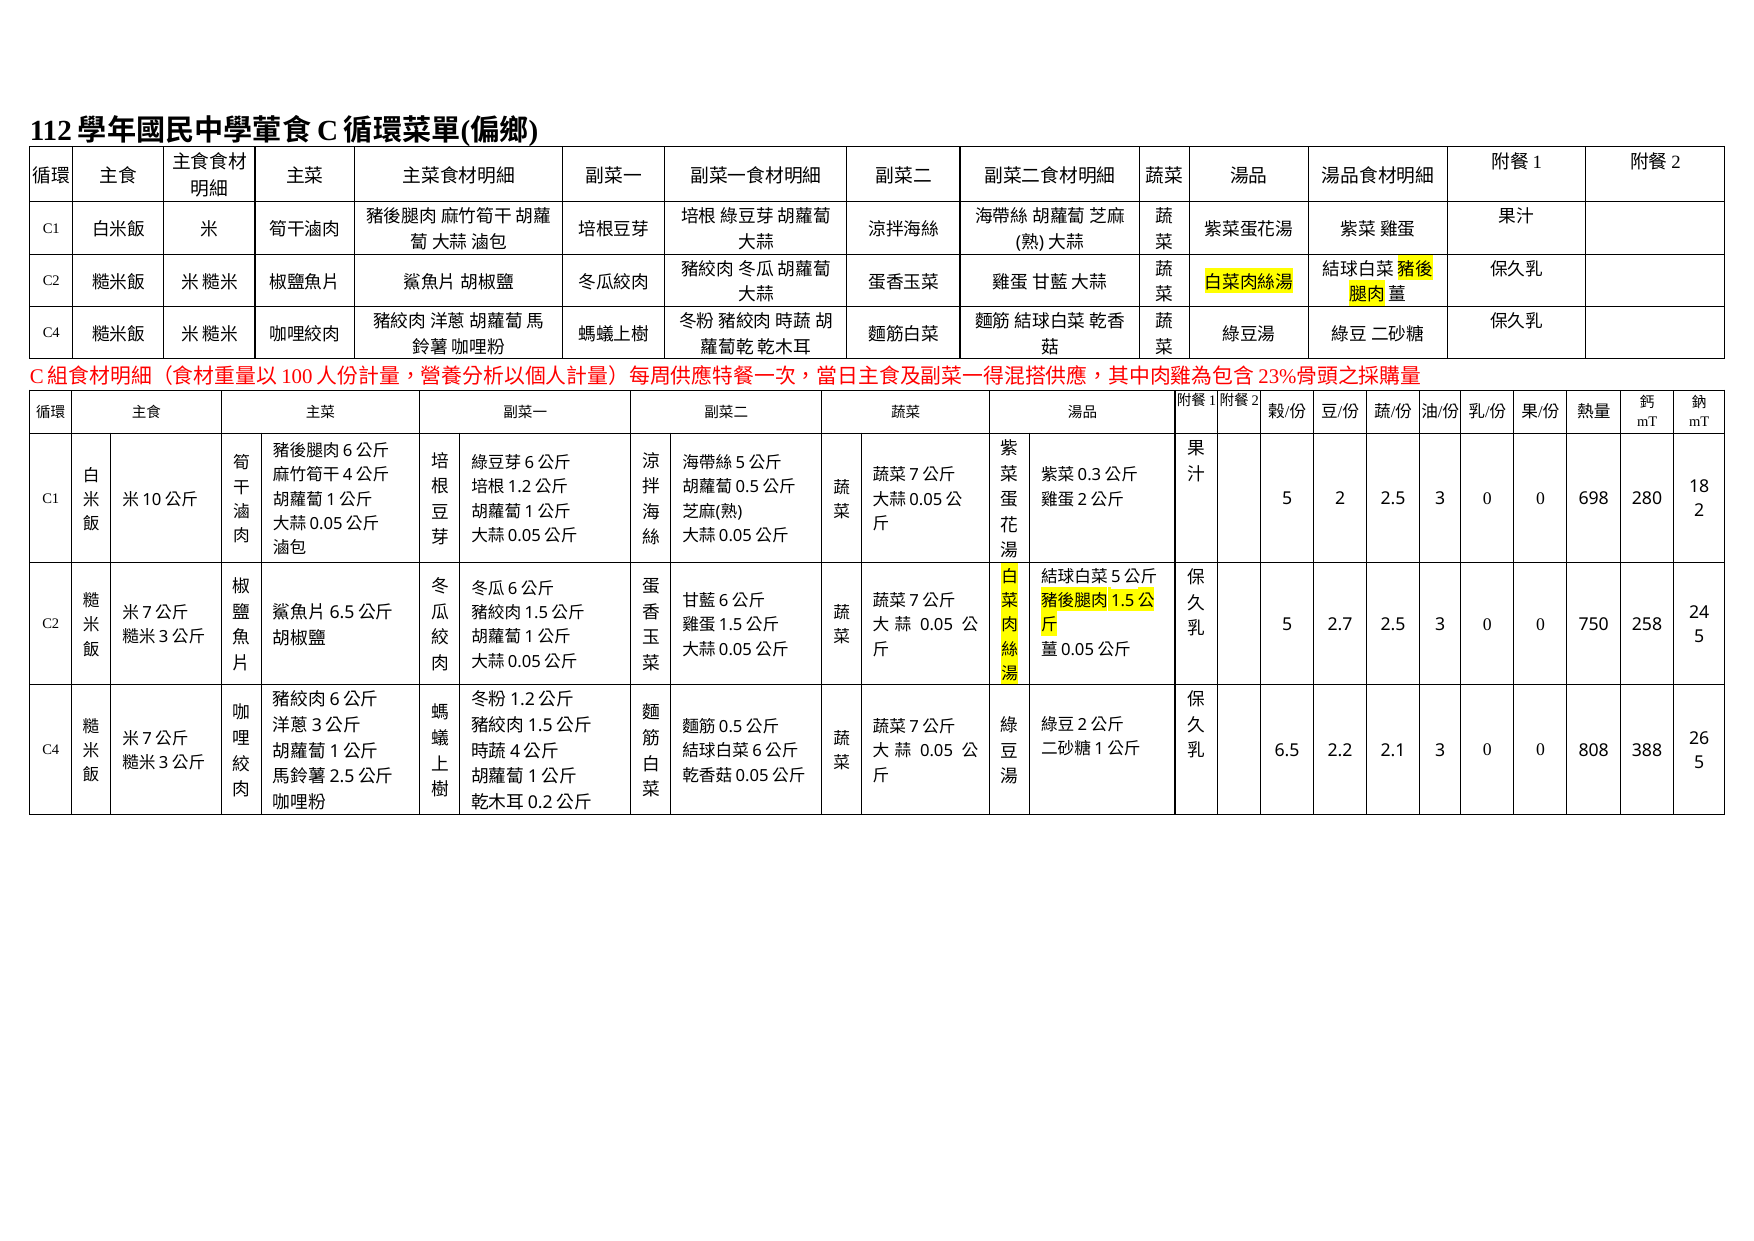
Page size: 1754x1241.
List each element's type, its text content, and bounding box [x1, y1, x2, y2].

table_header 副菜二 [847, 147, 959, 201]
table_cell 培根豆芽 [420, 434, 459, 562]
table_cell 冬粉1.2公斤 豬絞肉1.5公斤 時蔬4公斤 胡蘿蔔1公斤 乾木耳0.2公斤 [460, 685, 630, 814]
table_cell 蔬菜 [822, 434, 861, 562]
table_cell 280 [1621, 434, 1673, 562]
table_cell 豬絞肉6公斤 洋蔥3公斤 胡蘿蔔1公斤 馬鈴薯2.5公斤 咖哩粉 [262, 685, 419, 814]
table_header 蔬菜 [1140, 147, 1189, 201]
table_header 湯品食材明細 [1309, 147, 1447, 201]
table_cell 冬瓜6公斤 豬絞肉1.5公斤 胡蘿蔔1公斤 大蒜0.05公斤 [460, 563, 630, 684]
table_header 湯品 [990, 391, 1174, 433]
table_cell 白米飯 [73, 202, 163, 254]
table_cell 冬瓜絞肉 [420, 563, 459, 684]
table_header 循環 [30, 147, 72, 201]
table_cell 咖哩絞肉 [256, 307, 354, 358]
table_cell 蔬菜 [1140, 255, 1189, 306]
table_cell 紫菜蛋花湯 [1190, 202, 1308, 254]
table_cell 紫菜 雞蛋 [1309, 202, 1447, 254]
table_cell C1 [30, 434, 71, 562]
table_cell 5 [1261, 563, 1313, 684]
table_header 副菜一 [563, 147, 664, 201]
table_header 豆/份 [1314, 391, 1366, 433]
table_cell 麵筋白菜 [847, 307, 959, 358]
table_cell 2.5 [1367, 434, 1419, 562]
table_cell 3 [1420, 563, 1460, 684]
table_cell [1218, 563, 1260, 684]
table_cell 鯊魚片6.5公斤 胡椒鹽 [262, 563, 419, 684]
table_cell 綠豆芽6公斤 培根1.2公斤 胡蘿蔔1公斤 大蒜0.05公斤 [460, 434, 630, 562]
table_header 附餐2 [1586, 147, 1724, 201]
table_cell 2.5 [1367, 563, 1419, 684]
table_header 副菜一 [420, 391, 630, 433]
table_header 主食食材明細 [164, 147, 254, 201]
table_header 主菜食材明細 [355, 147, 562, 201]
table_cell 綠豆湯 [1190, 307, 1308, 358]
table_cell 保久乳 [1176, 685, 1217, 814]
table_cell 紫菜0.3公斤 雞蛋2公斤 [1030, 434, 1174, 562]
table_cell 蔬菜 [1140, 202, 1189, 254]
table_cell 海帶絲5公斤 胡蘿蔔0.5公斤 芝麻(熟) 大蒜0.05公斤 [671, 434, 821, 562]
table_cell 雞蛋 甘藍 大蒜 [961, 255, 1139, 306]
table_cell 245 [1674, 563, 1724, 684]
table_header 果/份 [1514, 391, 1566, 433]
table_cell 2.1 [1367, 685, 1419, 814]
table_cell 6.5 [1261, 685, 1313, 814]
table_cell 培根 綠豆芽 胡蘿蔔 大蒜 [665, 202, 846, 254]
table_cell C4 [30, 685, 71, 814]
table_header 湯品 [1190, 147, 1308, 201]
table_cell C2 [30, 563, 71, 684]
table_header 蔬菜 [822, 391, 989, 433]
table_cell 糙米飯 [73, 255, 163, 306]
table_cell 0 [1461, 685, 1513, 814]
table_header 副菜一食材明細 [665, 147, 846, 201]
table_cell 米 糙米 [164, 255, 254, 306]
table_cell 綠豆 二砂糖 [1309, 307, 1447, 358]
table_header 鈣 mT [1621, 391, 1673, 433]
table_header 主食 [72, 391, 221, 433]
table_cell 2.2 [1314, 685, 1366, 814]
table_cell 米7公斤 糙米3公斤 [111, 685, 221, 814]
table_cell 0 [1514, 563, 1566, 684]
table_cell 保久乳 [1176, 563, 1217, 684]
table_cell 3 [1420, 685, 1460, 814]
table_cell 冬粉 豬絞肉 時蔬 胡蘿蔔乾 乾木耳 [665, 307, 846, 358]
table_cell 椒鹽魚片 [222, 563, 261, 684]
table_cell 保久乳 [1448, 307, 1585, 358]
table_cell 糙米飯 [72, 685, 110, 814]
table_cell 0 [1461, 434, 1513, 562]
text C組食材明細（食材重量以100人份計量，營養分析以個人計量）每周供應特餐一次，當日主食及副菜一得混搭供應，其中肉雞為包含23%骨頭之採購量 [29, 359, 1724, 389]
table_cell 咖哩絞肉 [222, 685, 261, 814]
table_header 榖/份 [1261, 391, 1313, 433]
table_cell 結球白菜5公斤 豬後腿肉1.5公斤 薑0.05公斤 [1030, 563, 1174, 684]
table_cell 388 [1621, 685, 1673, 814]
text 112學年國民中學葷食C循環菜單(偏鄉) [29, 117, 1737, 146]
table_cell 豬後腿肉6公斤 麻竹筍干4公斤 胡蘿蔔1公斤 大蒜0.05公斤 滷包 [262, 434, 419, 562]
table_header 乳/份 [1461, 391, 1513, 433]
table_cell 米 [164, 202, 254, 254]
table_cell 808 [1567, 685, 1620, 814]
table_cell 蔬菜7公斤 大蒜0.05公斤 [862, 563, 989, 684]
table_cell 筍干滷肉 [256, 202, 354, 254]
table_cell 筍干滷肉 [222, 434, 261, 562]
table_cell 米7公斤 糙米3公斤 [111, 563, 221, 684]
table_cell 2 [1314, 434, 1366, 562]
table_cell 米10公斤 [111, 434, 221, 562]
table_cell 蔬菜 [822, 563, 861, 684]
table_cell 蔬菜 [1140, 307, 1189, 358]
table_cell 糙米飯 [72, 563, 110, 684]
table_cell 鯊魚片 胡椒鹽 [355, 255, 562, 306]
table_header 循環 [30, 391, 71, 433]
table_cell 紫菜蛋花湯 [990, 434, 1029, 562]
table_cell [1218, 434, 1260, 562]
table_cell 培根豆芽 [563, 202, 664, 254]
table_cell 182 [1674, 434, 1724, 562]
table_cell [1586, 255, 1724, 306]
table_header 附餐1 [1448, 147, 1585, 201]
table_cell 蛋香玉菜 [847, 255, 959, 306]
table_header 主菜 [222, 391, 419, 433]
table_cell 豬絞肉 冬瓜 胡蘿蔔 大蒜 [665, 255, 846, 306]
table_cell 0 [1461, 563, 1513, 684]
table_cell 綠豆2公斤 二砂糖1公斤 [1030, 685, 1174, 814]
table_cell 果汁 [1176, 434, 1217, 562]
table_cell 螞蟻上樹 [420, 685, 459, 814]
table_header 油/份 [1420, 391, 1460, 433]
table_cell 果汁 [1448, 202, 1585, 254]
table_header 鈉 mT [1674, 391, 1724, 433]
table_cell 豬絞肉 洋蔥 胡蘿蔔 馬鈴薯 咖哩粉 [355, 307, 562, 358]
table_header 附餐2 [1218, 391, 1260, 433]
table_cell 麵筋0.5公斤 結球白菜6公斤 乾香菇0.05公斤 [671, 685, 821, 814]
table_cell 保久乳 [1448, 255, 1585, 306]
table_cell 椒鹽魚片 [256, 255, 354, 306]
table_cell [1586, 307, 1724, 358]
table_cell C2 [30, 255, 72, 306]
table_cell C1 [30, 202, 72, 254]
table_cell 豬後腿肉 麻竹筍干 胡蘿蔔 大蒜 滷包 [355, 202, 562, 254]
table_cell 麵筋白菜 [631, 685, 670, 814]
table_cell 麵筋 結球白菜 乾香菇 [961, 307, 1139, 358]
table_cell 蔬菜7公斤 大蒜0.05公斤 [862, 685, 989, 814]
table_cell 蔬菜 [822, 685, 861, 814]
table_cell 0 [1514, 434, 1566, 562]
table_cell 蛋香玉菜 [631, 563, 670, 684]
table_header 附餐1 [1176, 391, 1217, 433]
table_header 副菜二食材明細 [961, 147, 1139, 201]
table_cell 綠豆湯 [990, 685, 1029, 814]
table_cell 糙米飯 [73, 307, 163, 358]
table_cell [1586, 202, 1724, 254]
table_cell 0 [1514, 685, 1566, 814]
table_cell 米 糙米 [164, 307, 254, 358]
table_header 熱量 [1567, 391, 1620, 433]
table_cell 258 [1621, 563, 1673, 684]
table_cell 涼拌海絲 [847, 202, 959, 254]
table_header 副菜二 [631, 391, 821, 433]
table_cell 3 [1420, 434, 1460, 562]
table_cell 結球白菜 豬後腿肉 薑 [1309, 255, 1447, 306]
table_cell 5 [1261, 434, 1313, 562]
table_cell 2.7 [1314, 563, 1366, 684]
table_cell 750 [1567, 563, 1620, 684]
table_header 蔬/份 [1367, 391, 1419, 433]
table_cell 698 [1567, 434, 1620, 562]
table_cell 265 [1674, 685, 1724, 814]
table_cell C4 [30, 307, 72, 358]
table_cell 蔬菜7公斤 大蒜0.05公斤 [862, 434, 989, 562]
table_cell 海帶絲 胡蘿蔔 芝麻(熟) 大蒜 [961, 202, 1139, 254]
table_cell 白米飯 [72, 434, 110, 562]
table_cell 甘藍6公斤 雞蛋1.5公斤 大蒜0.05公斤 [671, 563, 821, 684]
table_header 主食 [73, 147, 163, 201]
table_header 主菜 [256, 147, 354, 201]
table_cell 螞蟻上樹 [563, 307, 664, 358]
table_cell 冬瓜絞肉 [563, 255, 664, 306]
table_cell 白菜肉絲湯 [1190, 255, 1308, 306]
table_cell 涼拌海絲 [631, 434, 670, 562]
table_cell [1218, 685, 1260, 814]
